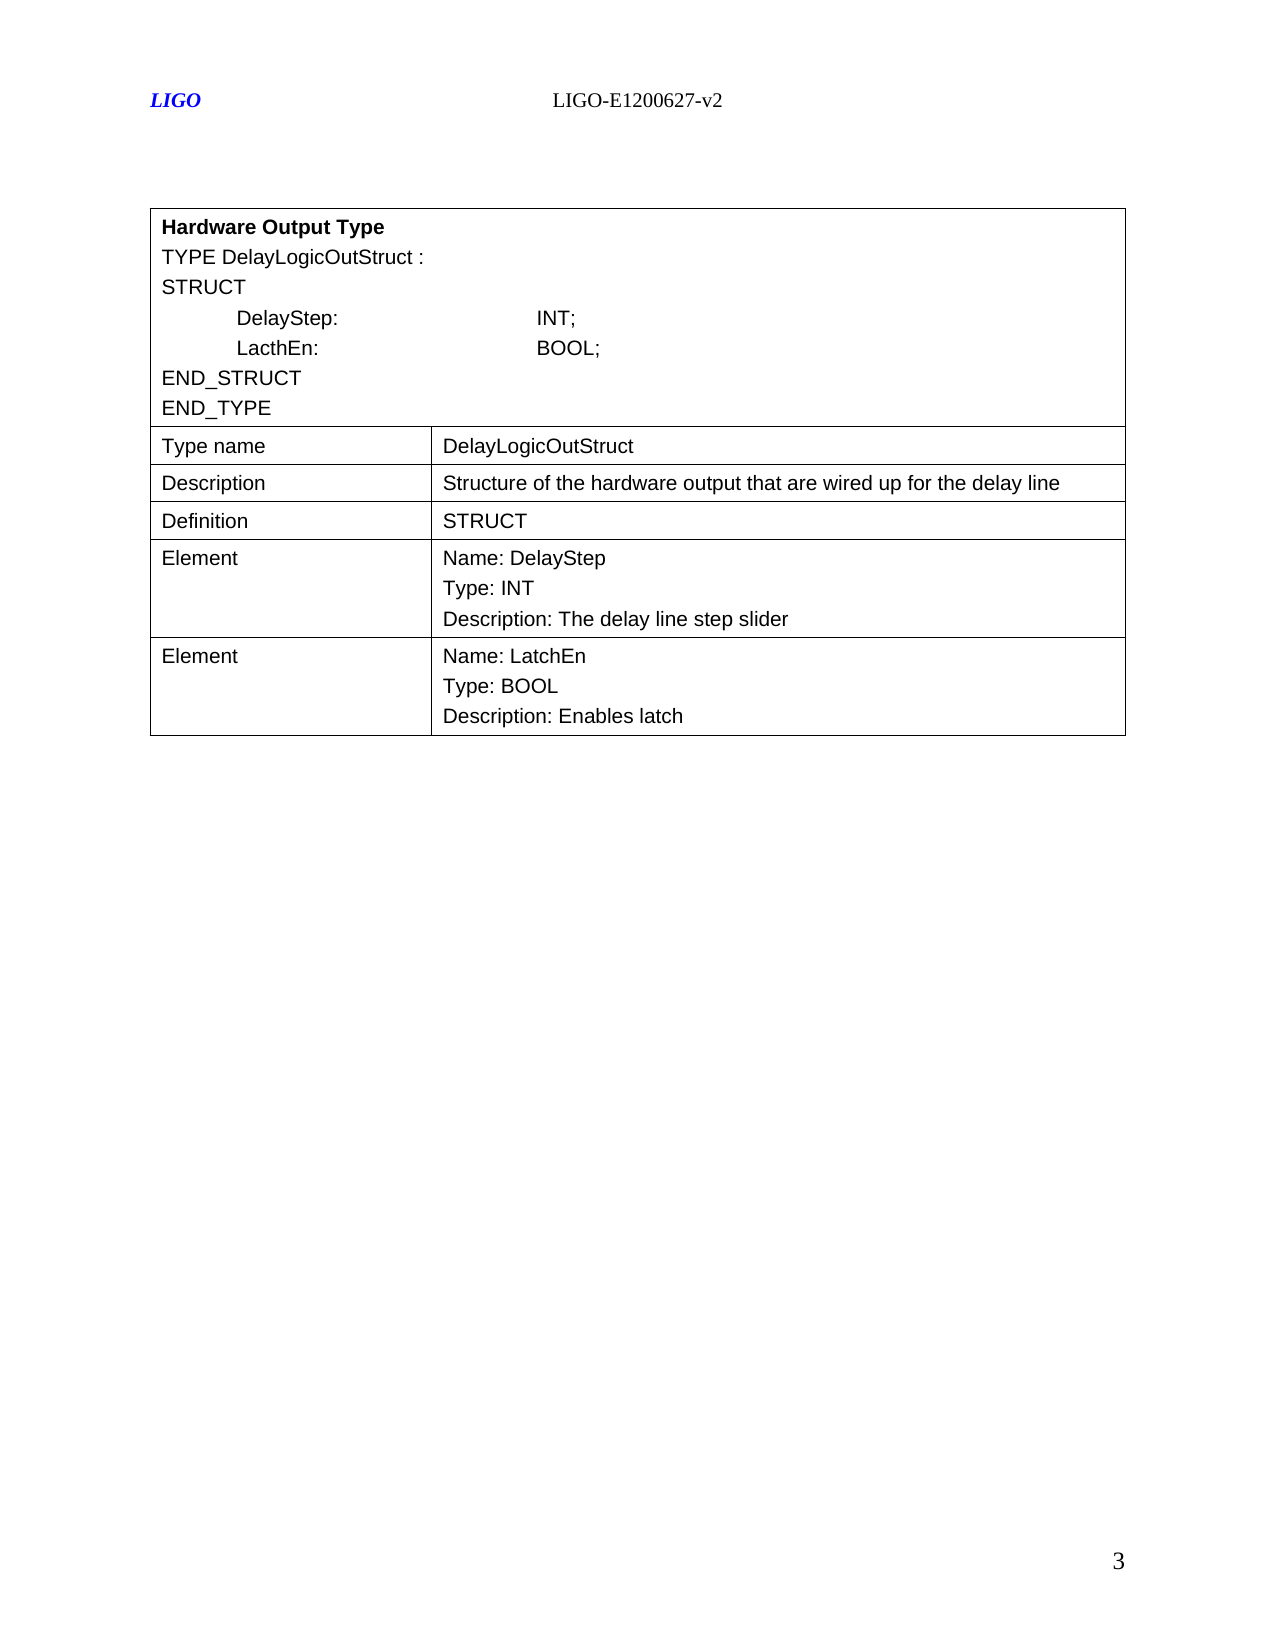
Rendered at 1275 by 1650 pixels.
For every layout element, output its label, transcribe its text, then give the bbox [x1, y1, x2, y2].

table_cell Name: LatchEn Type: BOOL Description: Enables latch [432, 638, 1125, 734]
table_cell Description [151, 465, 431, 501]
table_cell Type name [151, 427, 431, 464]
table_cell STRUCT [432, 502, 1125, 539]
table_cell Element [151, 638, 431, 734]
table_cell Structure of the hardware output that are wired up for the delay line [432, 465, 1125, 501]
table_cell Element [151, 540, 431, 637]
table_cell Definition [151, 502, 431, 539]
table_cell Name: DelayStep Type: INT Description: The delay line step slider [432, 540, 1125, 637]
table_header Hardware Output Type TYPE DelayLogicOutStruct : STRUCT DelayStep: INT; LacthEn: BOOL; END_STRUCT END_TYPE [151, 209, 1125, 426]
table_cell DelayLogicOutStruct [432, 427, 1125, 464]
